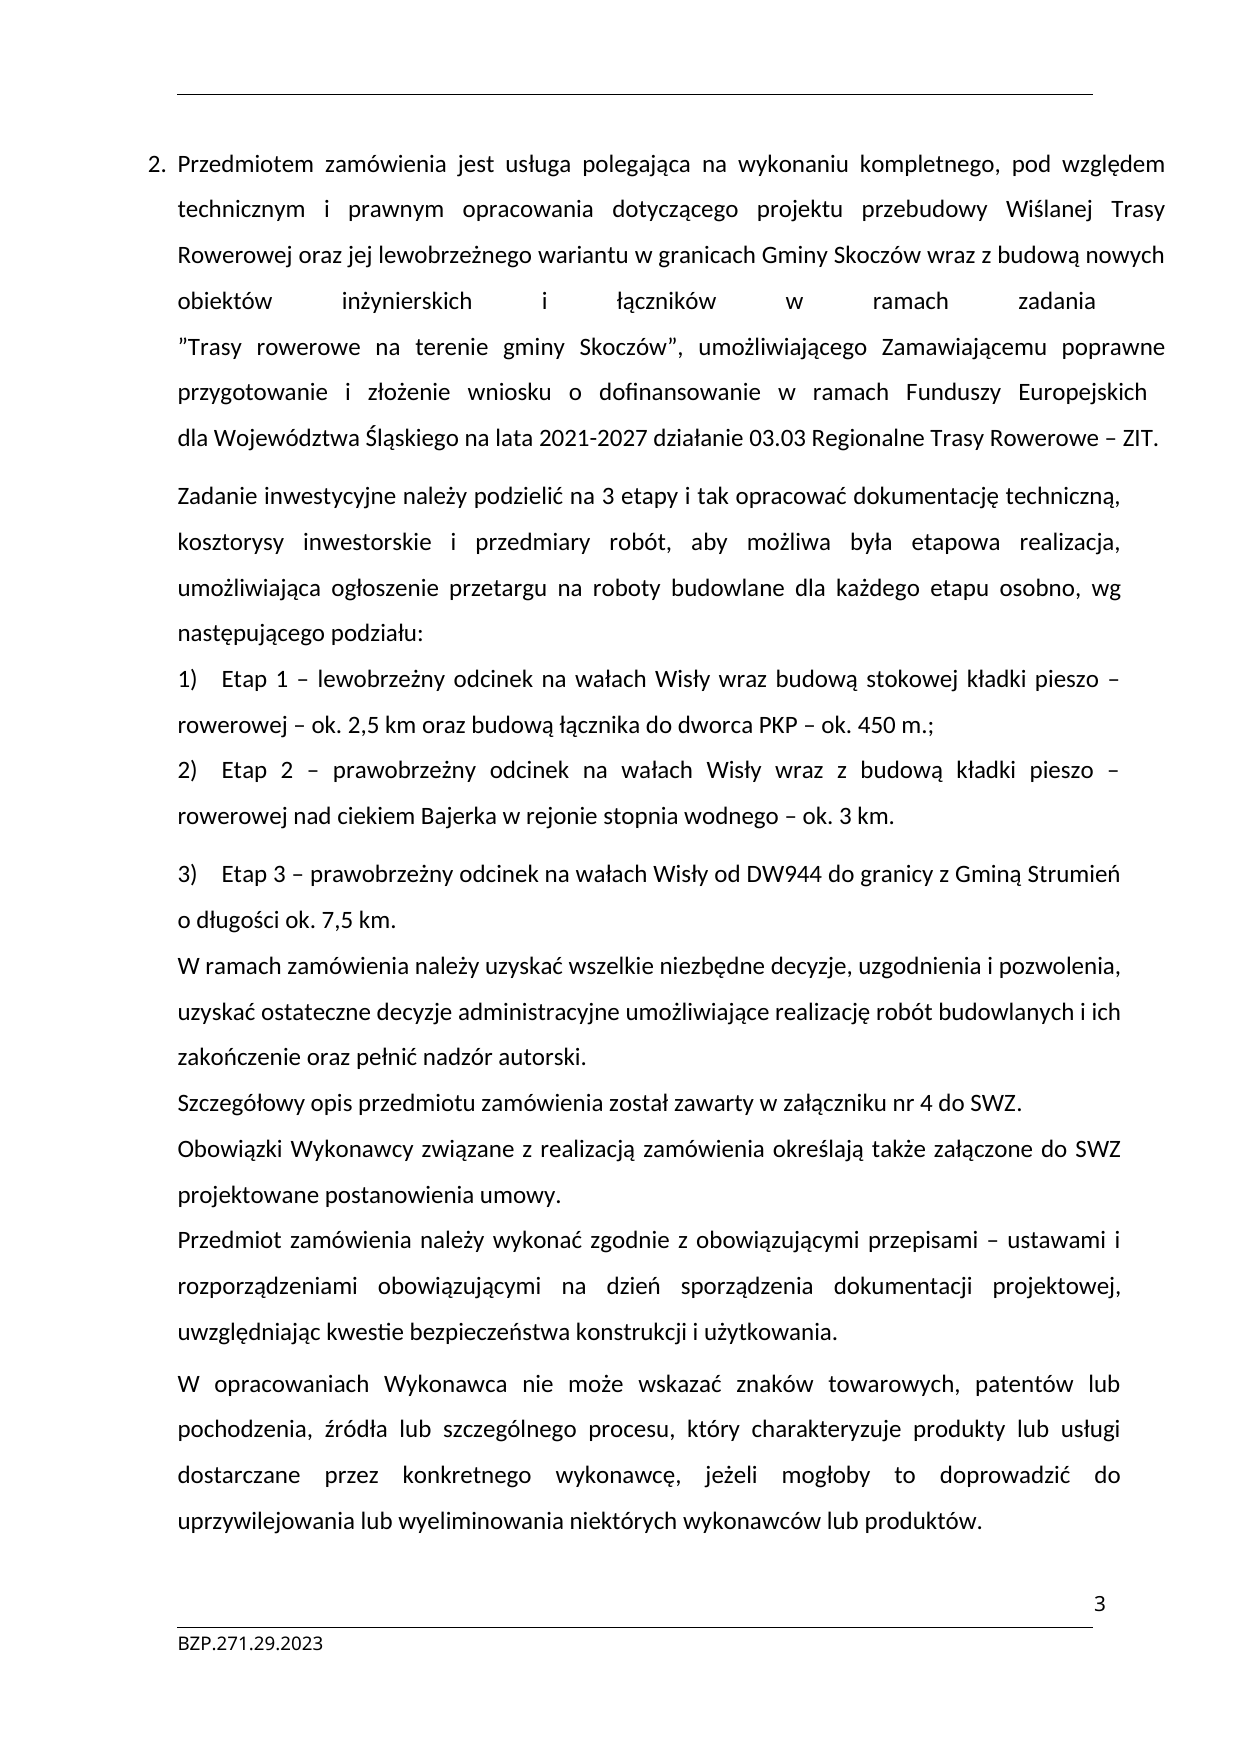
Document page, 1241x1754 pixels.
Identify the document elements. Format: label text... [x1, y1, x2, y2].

list 2) Etap 2 – prawobrzeżny odcinek na wałach Wisły wraz z budową kładki pieszo – rowerowej nad ciekiem Bajerka w rejonie stopnia wodnego – ok. 3 km. [177, 755, 1122, 831]
list Przedmiotem zamówienia jest usługa polegająca na wykonaniu kompletnego, pod względem technicznym i prawnym opracowania dotyczącego projektu przebudowy Wiślanej Trasy Rowerowej oraz jej lewobrzeżnego wariantu w granicach Gminy Skoczów wraz z budową nowych obiektów inżynierskich i łączników w ramach zadania ”Trasy rowerowe na terenie gminy Skoczów”, umożliwiającego Zamawiającemu poprawne przygotowanie i złożenie wniosku o dofinansowanie w ramach Funduszy Europejskich dla Województwa Śląskiego na lata 2021-2027 działanie 03.03 Regionalne Trasy Rowerowe – ZIT. [148, 148, 1166, 453]
list 1) Etap 1 – lewobrzeżny odcinek na wałach Wisły wraz budową stokowej kładki pieszo – rowerowej – ok. 2,5 km oraz budową łącznika do dworca PKP – ok. 450 m.; [177, 663, 1122, 739]
list Obowiązki Wykonawcy związane z realizacją zamówienia określają także załączone do SWZ projektowane postanowienia umowy. [177, 1133, 1122, 1209]
list W ramach zamówienia należy uzyskać wszelkie niezbędne decyzje, uzgodnienia i pozwolenia, uzyskać ostateczne decyzje administracyjne umożliwiające realizację robót budowlanych i ich zakończenie oraz pełnić nadzór autorski. [177, 950, 1122, 1072]
list W opracowaniach Wykonawca nie może wskazać znaków towarowych, patentów lub pochodzenia, źródła lub szczególnego procesu, który charakteryzuje produkty lub usługi dostarczane przez konkretnego wykonawcę, jeżeli mogłoby to doprowadzić do uprzywilejowania lub wyeliminowania niektórych wykonawców lub produktów. [177, 1368, 1122, 1536]
list Szczegółowy opis przedmiotu zamówienia został zawarty w załączniku nr 4 do SWZ. [177, 1087, 1122, 1118]
list Przedmiot zamówienia należy wykonać zgodnie z obowiązującymi przepisami – ustawami i rozporządzeniami obowiązującymi na dzień sporządzenia dokumentacji projektowej, uwzględniając kwestie bezpieczeństwa konstrukcji i użytkowania. [177, 1224, 1122, 1346]
list Zadanie inwestycyjne należy podzielić na 3 etapy i tak opracować dokumentację techniczną, kosztorysy inwestorskie i przedmiary robót, aby możliwa była etapowa realizacja, umożliwiająca ogłoszenie przetargu na roboty budowlane dla każdego etapu osobno, wg następującego podziału: [177, 480, 1122, 648]
list 3) Etap 3 – prawobrzeżny odcinek na wałach Wisły od DW944 do granicy z Gminą Strumień o długości ok. 7,5 km. [177, 859, 1122, 935]
